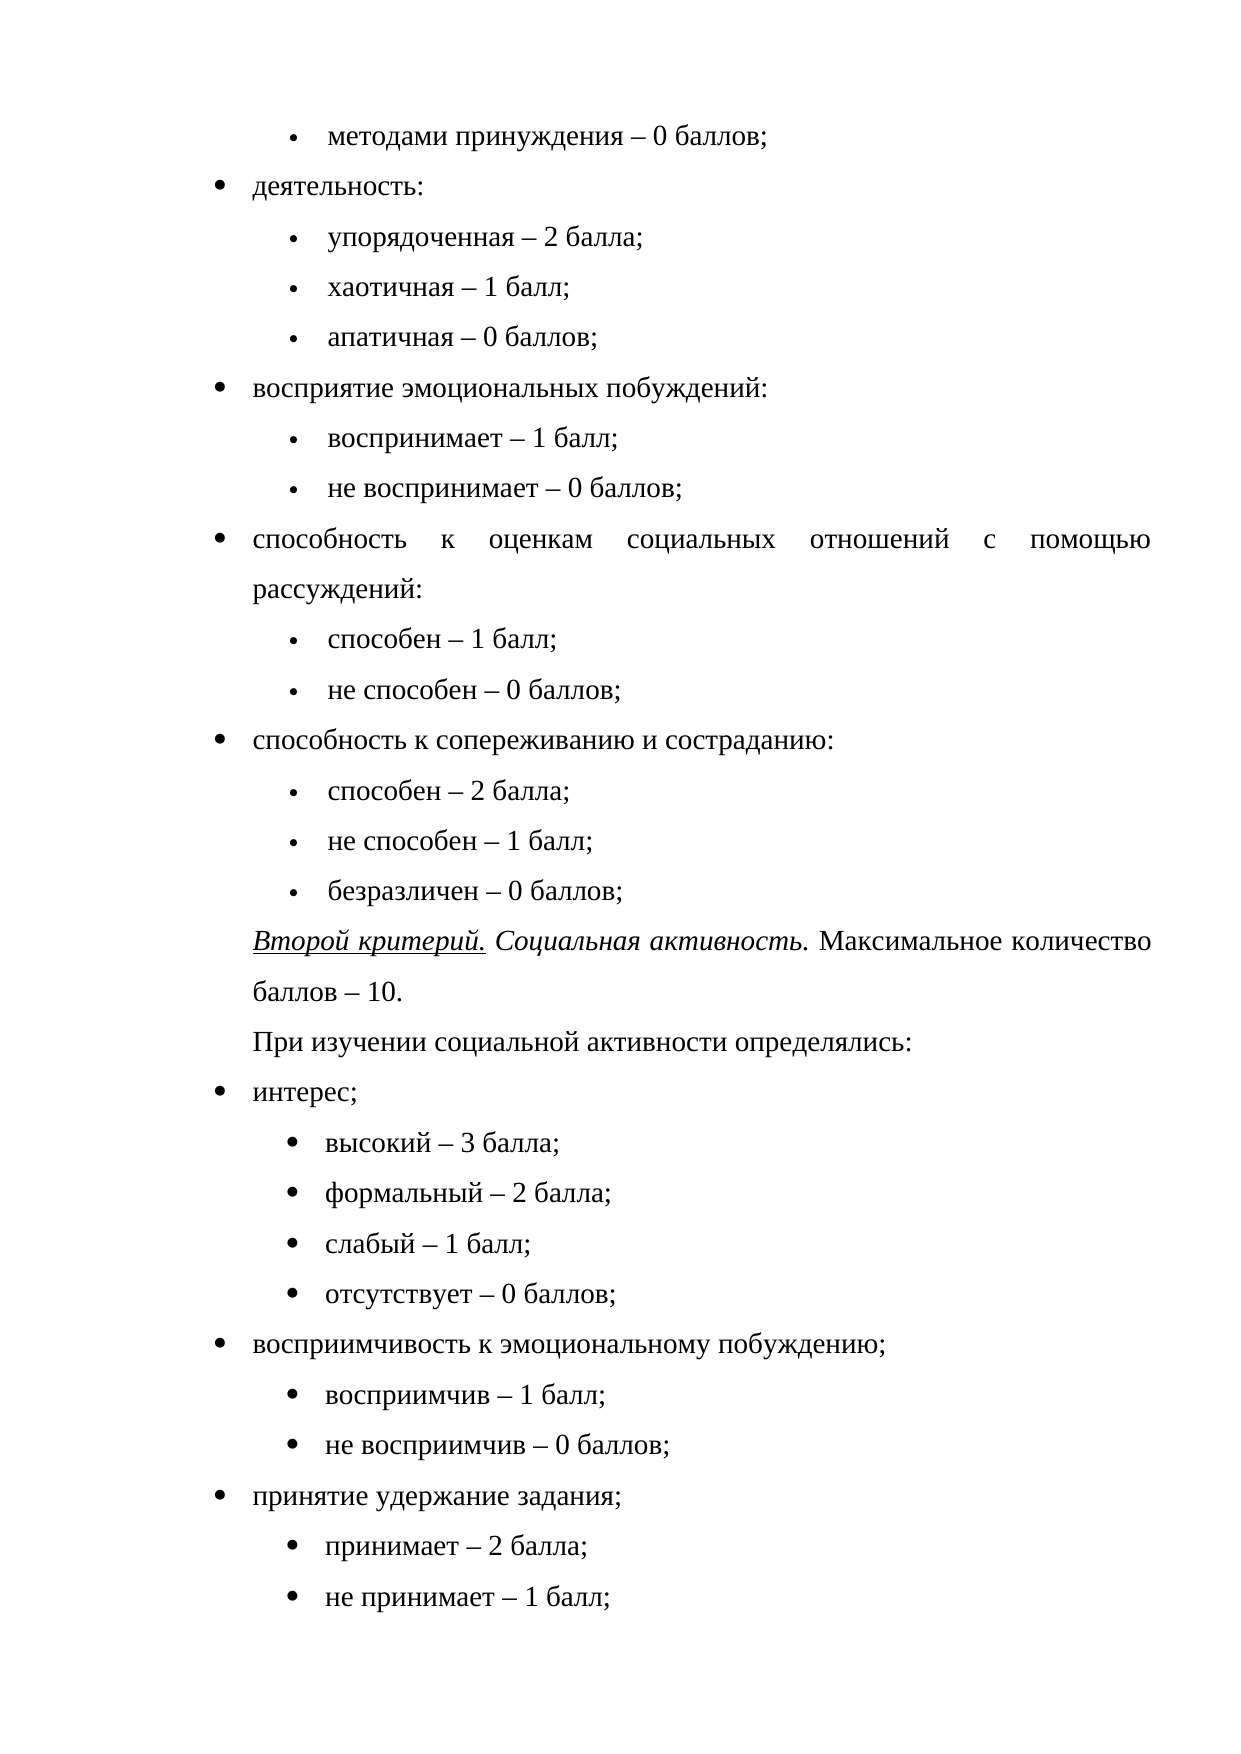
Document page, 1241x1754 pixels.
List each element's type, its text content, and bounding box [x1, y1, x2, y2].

list высокий – 3 балла; [287, 1125, 1152, 1158]
list восприимчив – 1 балл; [287, 1377, 1152, 1411]
list способен – 1 балл; [290, 622, 1152, 655]
list восприимчивость к эмоциональному побуждению; [215, 1327, 1152, 1360]
list слабый – 1 балл; [287, 1226, 1152, 1259]
list воспринимает – 1 балл; [290, 420, 1152, 454]
list хаотичная – 1 балл; [290, 269, 1152, 303]
list принимает – 2 балла; [287, 1528, 1152, 1562]
list не восприимчив – 0 баллов; [287, 1427, 1152, 1461]
text Второй критерий. Социальная активность. Максимальное количество баллов – 10. [252, 923, 1152, 1007]
list способность к оценкам социальных отношений с помощью рассуждений: [215, 521, 1152, 605]
list упорядоченная – 2 балла; [290, 219, 1152, 252]
list апатичная – 0 баллов; [290, 319, 1152, 353]
list формальный – 2 балла; [287, 1175, 1152, 1209]
text При изучении социальной активности определялись: [252, 1024, 1152, 1058]
list не способен – 1 балл; [290, 823, 1152, 856]
list не воспринимает – 0 баллов; [290, 471, 1152, 504]
list не принимает – 1 балл; [287, 1579, 1152, 1612]
list деятельность: [215, 168, 1152, 202]
list способность к сопереживанию и состраданию: [215, 722, 1152, 756]
list восприятие эмоциональных побуждений: [215, 370, 1152, 403]
list безразличен – 0 баллов; [290, 873, 1152, 907]
list интерес; [215, 1074, 1152, 1108]
list не способен – 0 баллов; [290, 672, 1152, 705]
list способен – 2 балла; [290, 773, 1152, 806]
list методами принуждения – 0 баллов; [290, 118, 1152, 152]
list принятие удержание задания; [215, 1478, 1152, 1511]
list отсутствует – 0 баллов; [287, 1276, 1152, 1310]
